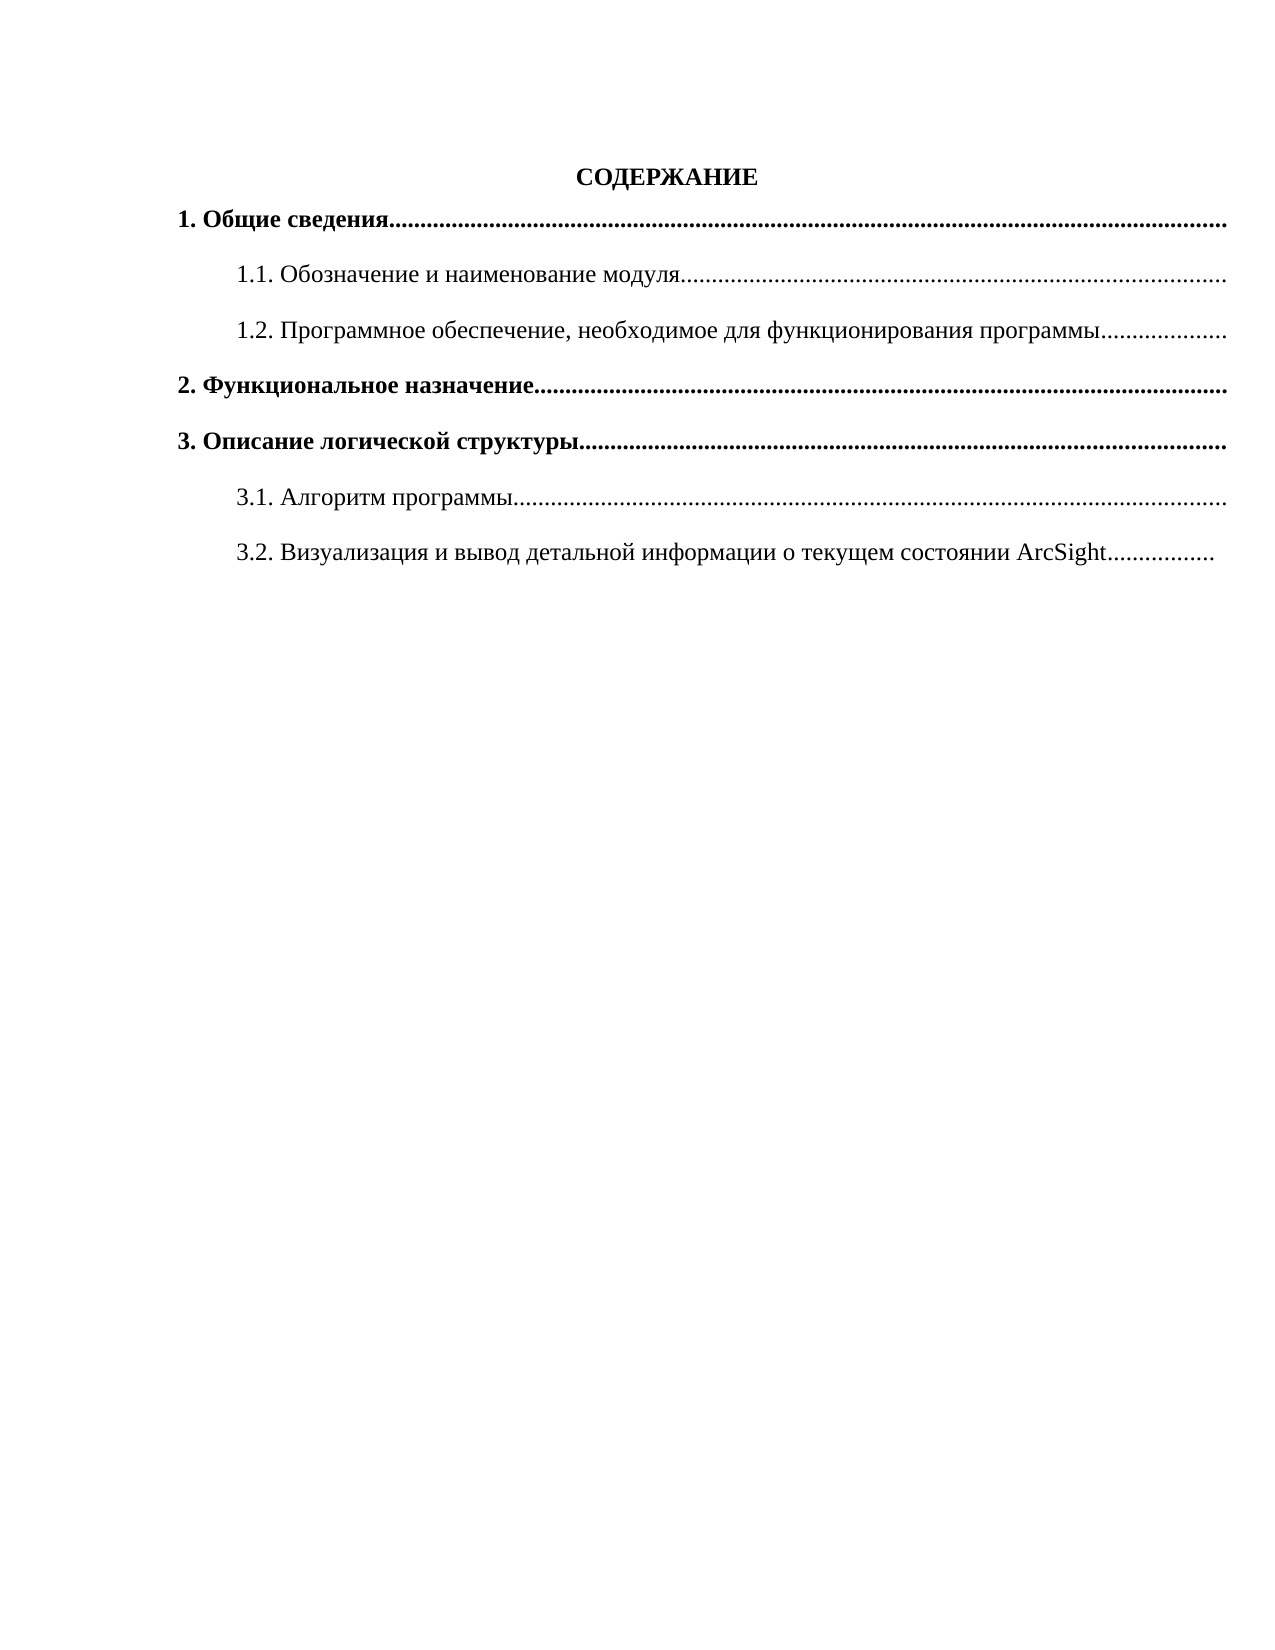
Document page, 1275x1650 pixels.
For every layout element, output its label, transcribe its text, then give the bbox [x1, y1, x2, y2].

text 2. Функциональное назначение 5 [177, 371, 1157, 399]
text СОДЕРЖАНИЕ [177, 162, 1157, 191]
text 1. Общие сведения 4 [177, 204, 1157, 232]
text 3. Описание логической структуры 9 [177, 426, 1157, 455]
text 3.2. Визуализация и вывод детальной информации о текущем состоянии ArcSight 12 [177, 537, 1157, 566]
text 1.2. Программное обеспечение, необходимое для функционирования программы 4 [177, 315, 1157, 344]
text 3.1. Алгоритм программы 9 [177, 482, 1157, 511]
text 1.1. Обозначение и наименование модуля 4 [177, 259, 1157, 288]
